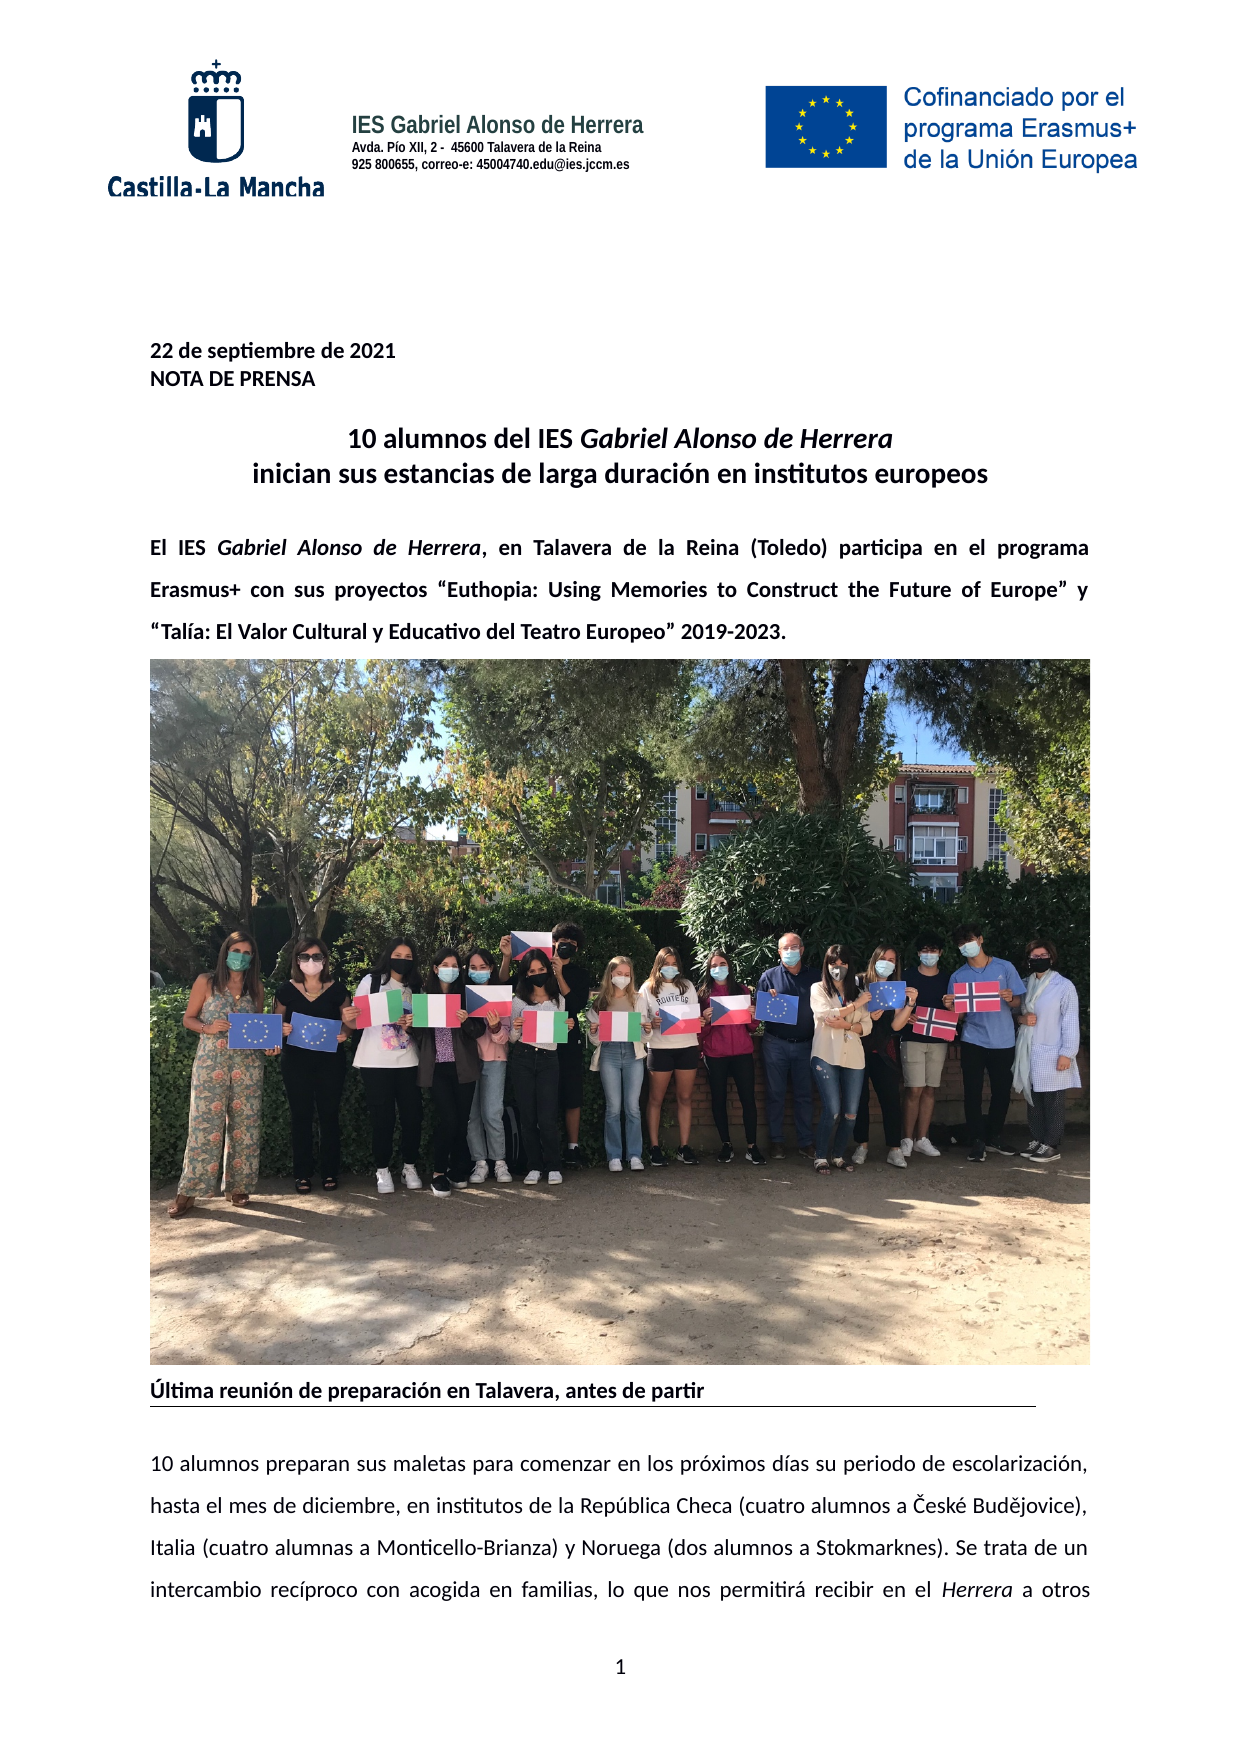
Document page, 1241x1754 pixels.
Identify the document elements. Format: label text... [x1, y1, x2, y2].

text El IES Gabriel Alonso de Herrera, en Talavera de la Reina (Toledo) participa en el programa Erasmus+ con sus proyectos “Euthopia: Using Memories to Construct the Future of Europe” y “Talía: El Valor Cultural y Educativo del Teatro Europeo” 2019-2023. [150, 533, 1090, 645]
picture [765, 83, 1144, 176]
text Última reunión de preparación en Talavera, antes de partir [150, 1376, 1036, 1406]
picture [108, 59, 324, 197]
text inician sus estancias de larga duración en institutos europeos [150, 456, 1090, 491]
text NOTA DE PRENSA [150, 364, 1090, 392]
text 10 alumnos del IES Gabriel Alonso de Herrera [150, 420, 1090, 456]
text 22 de septiembre de 2021 [150, 336, 1090, 364]
picture [150, 659, 1091, 1365]
